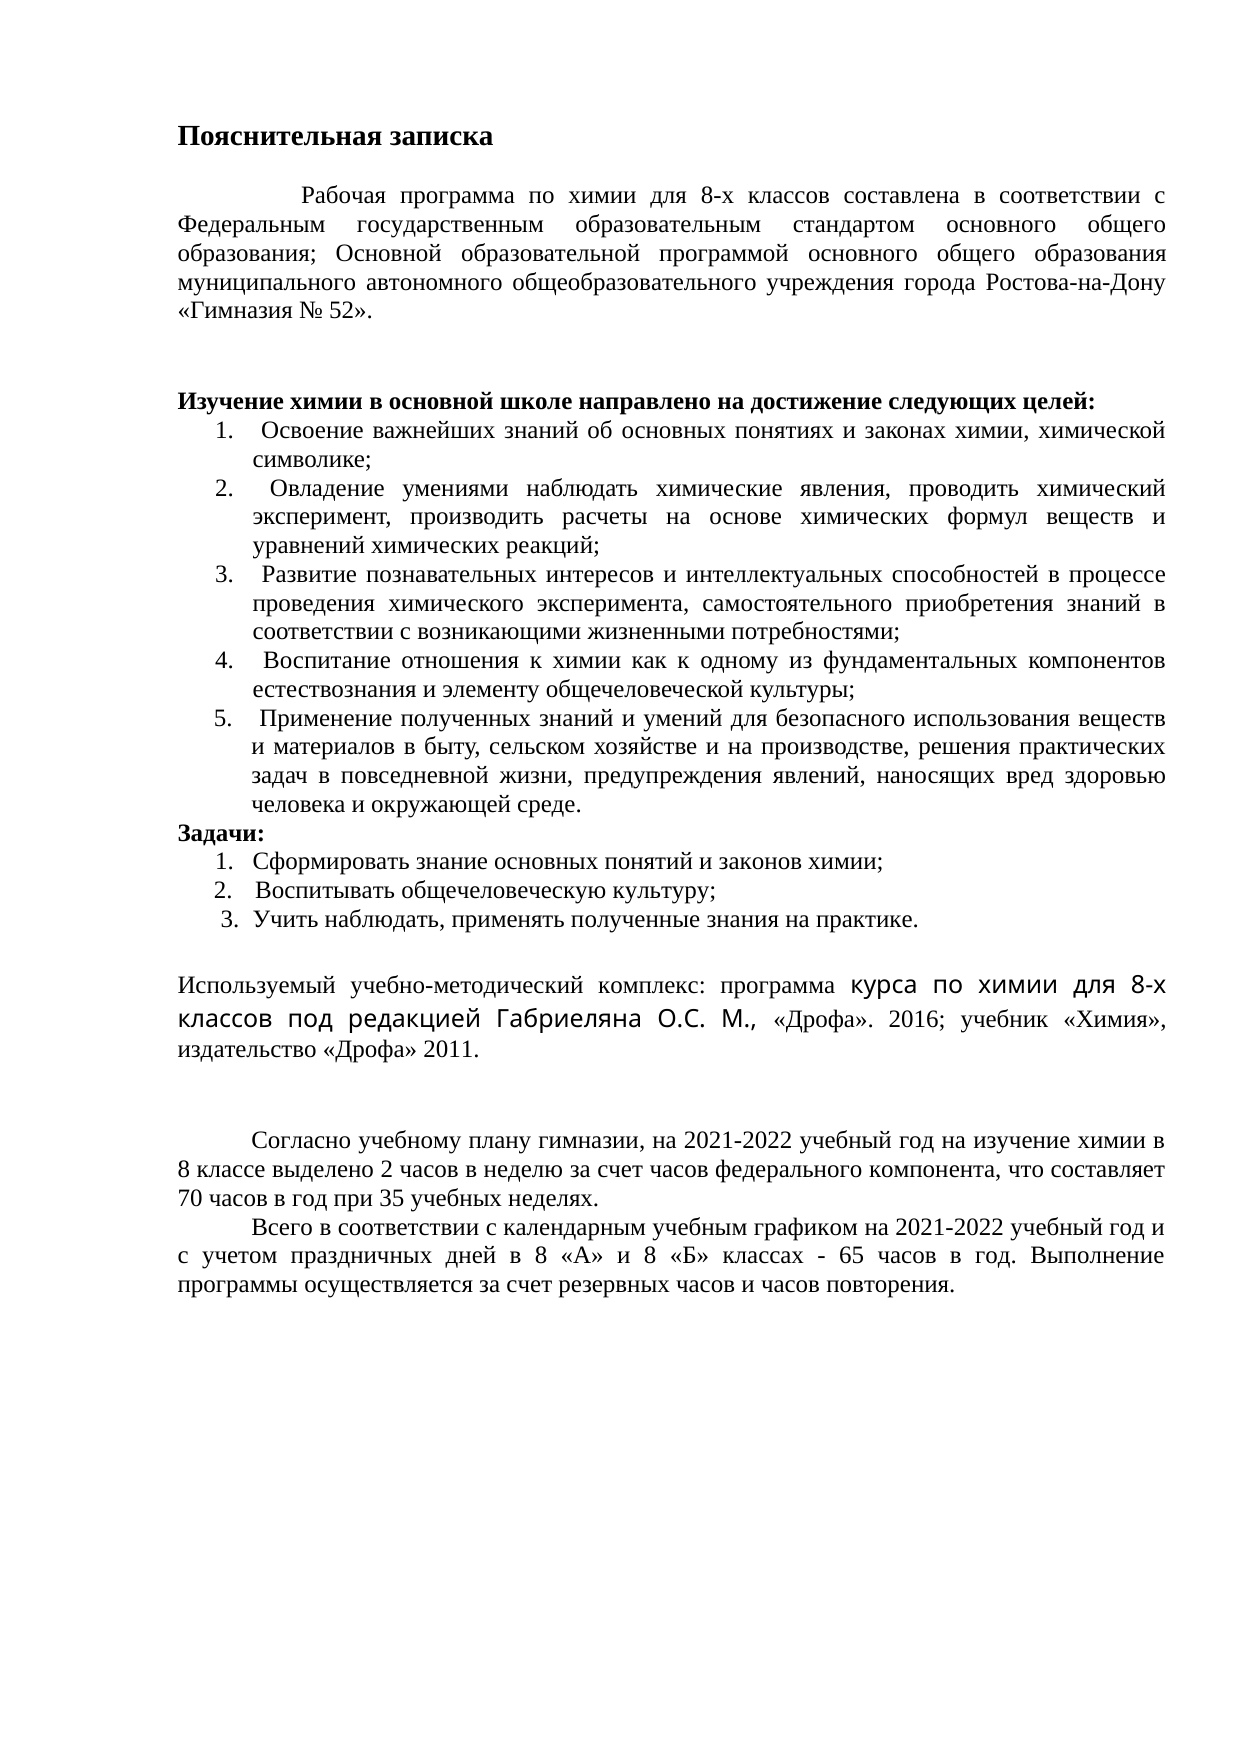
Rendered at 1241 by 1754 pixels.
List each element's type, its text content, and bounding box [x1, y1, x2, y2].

list Освоение важнейших знаний об основных понятиях и законах химии, химической символике; [215, 415, 1167, 473]
list Развитие познавательных интересов и интеллектуальных способностей в процессе проведения химического эксперимента, самостоятельного приобретения знаний в соответствии с возникающими жизненными потребностями; [215, 559, 1167, 645]
text Пояснительная записка [177, 118, 1167, 152]
text Всего в соответствии с календарным учебным графиком на 2021-2022 учебный год и с учетом праздничных дней в 8 «А» и 8 «Б» классах - 65 часов в год. Выполнение программы осуществляется за счет резервных часов и часов повторения. [177, 1212, 1167, 1298]
list Учить наблюдать, применять полученные знания на практике. [220, 904, 1167, 933]
list Воспитывать общечеловеческую культуру; [213, 875, 1167, 904]
text Используемый учебно-методический комплекс: программа курса по химии для 8-х классов под редакцией Габриеляна О.С. М., «Дрофа». 2016; учебник «Химия», издательство «Дрофа» 2011. [177, 966, 1167, 1063]
list Сформировать знание основных понятий и законов химии; [215, 846, 1167, 875]
list Воспитание отношения к химии как к одному из фундаментальных компонентов естествознания и элементу общечеловеческой культуры; [215, 645, 1167, 703]
text Задачи: [177, 818, 1167, 846]
list Применение полученных знаний и умений для безопасного использования веществ и материалов в быту, сельском хозяйстве и на производстве, решения практических задач в повседневной жизни, предупреждения явлений, наносящих вред здоровью человека и окружающей среде. [213, 703, 1167, 818]
list Овладение умениями наблюдать химические явления, проводить химический эксперимент, производить расчеты на основе химических формул веществ и уравнений химических реакций; [215, 473, 1167, 559]
text Согласно учебному плану гимназии, на 2021-2022 учебный год на изучение химии в 8 классе выделено 2 часов в неделю за счет часов федерального компонента, что составляет 70 часов в год при 35 учебных неделях. [177, 1125, 1167, 1212]
text Изучение химии в основной школе направлено на достижение следующих целей: [177, 386, 1167, 415]
text Рабочая программа по химии для 8-х классов составлена в соответствии с Федеральным государственным образовательным стандартом основного общего образования; Основной образовательной программой основного общего образования муниципального автономного общеобразовательного учреждения города Ростова-на-Дону «Гимназия № 52». [177, 180, 1167, 324]
